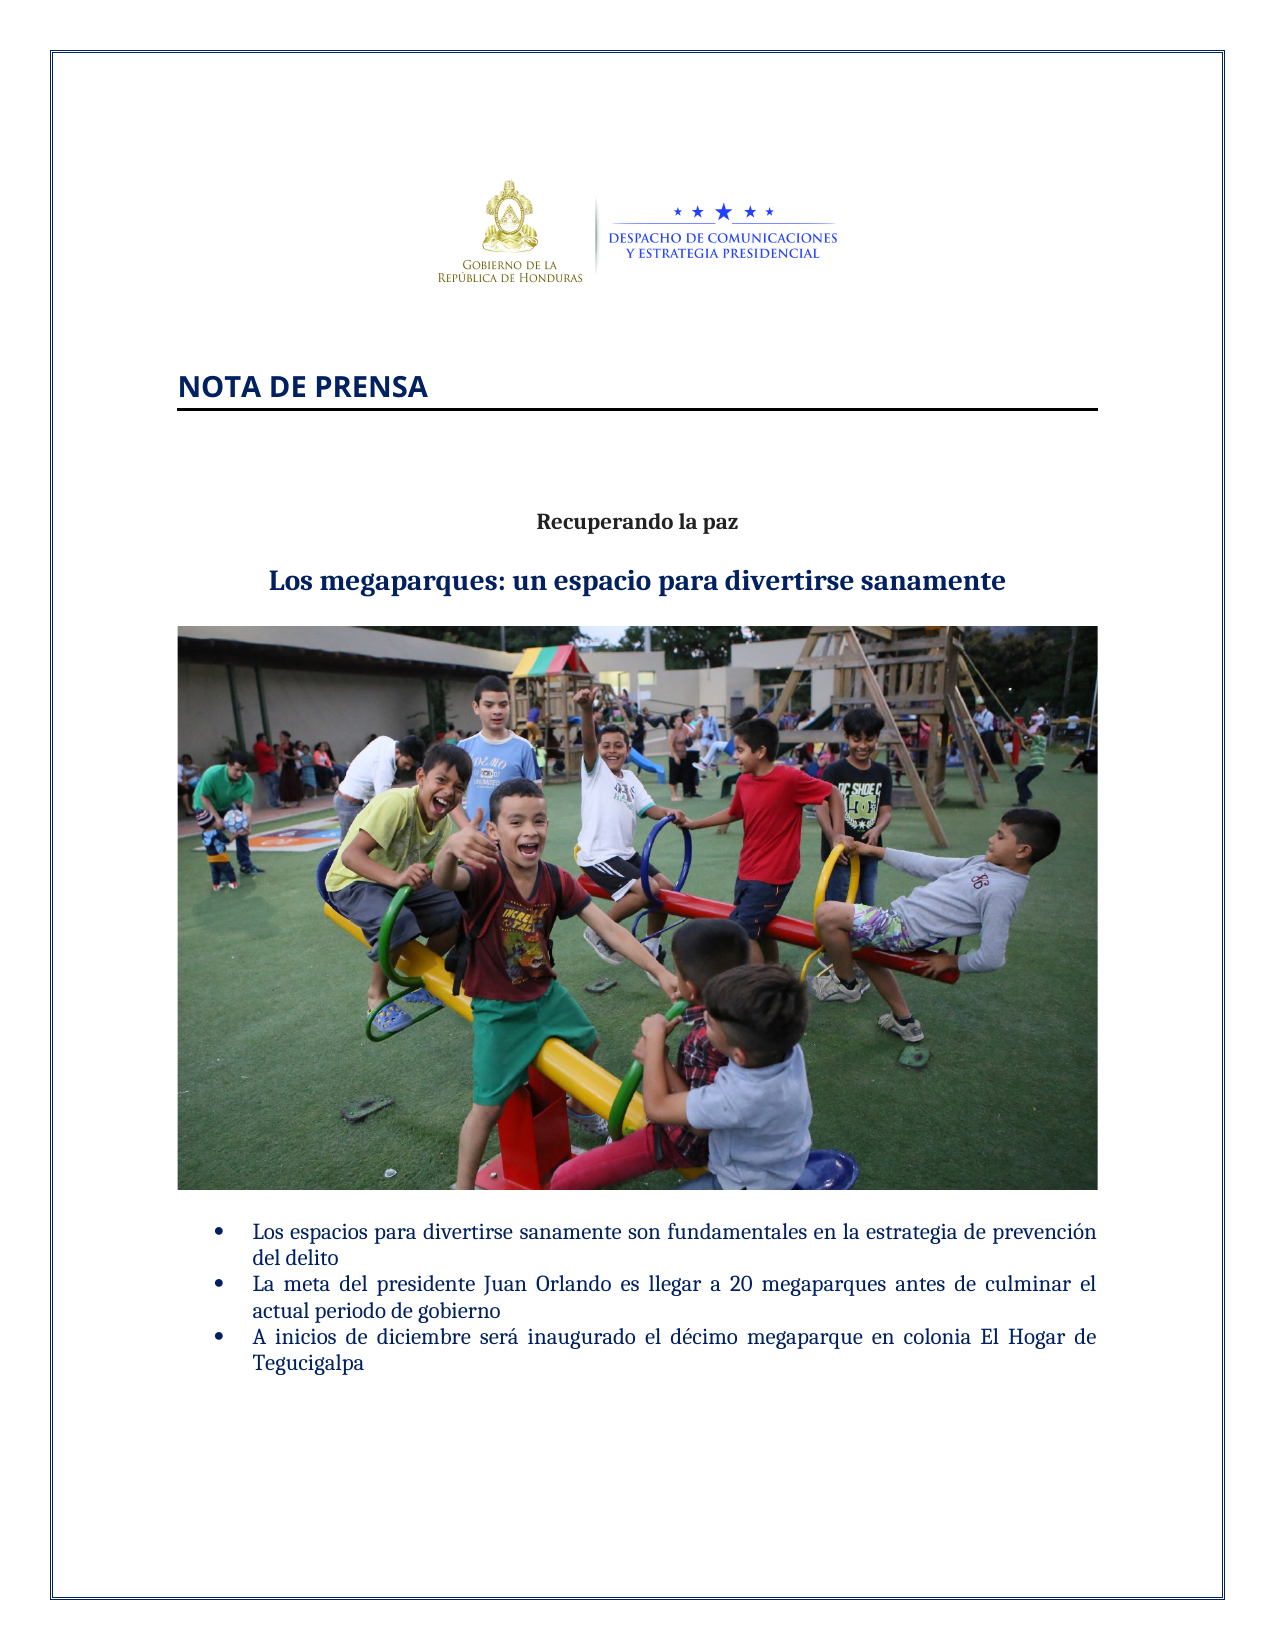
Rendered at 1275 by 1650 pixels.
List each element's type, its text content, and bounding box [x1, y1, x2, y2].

text Recuperando la paz [177, 508, 1098, 535]
text Los megaparques: un espacio para divertirse sanamente [177, 564, 1098, 598]
picture [177, 626, 1098, 1190]
list A inicios de diciembre será inaugurado el décimo megaparque en colonia El Hogar de Tegucigalpa [215, 1324, 1098, 1377]
list La meta del presidente Juan Orlando es llegar a 20 megaparques antes de culminar el actual periodo de gobierno [215, 1271, 1098, 1324]
text NOTA DE PRENSA [177, 366, 1098, 408]
list Los espacios para divertirse sanamente son fundamentales en la estrategia de prevención del delito [215, 1218, 1098, 1271]
picture [404, 147, 871, 315]
